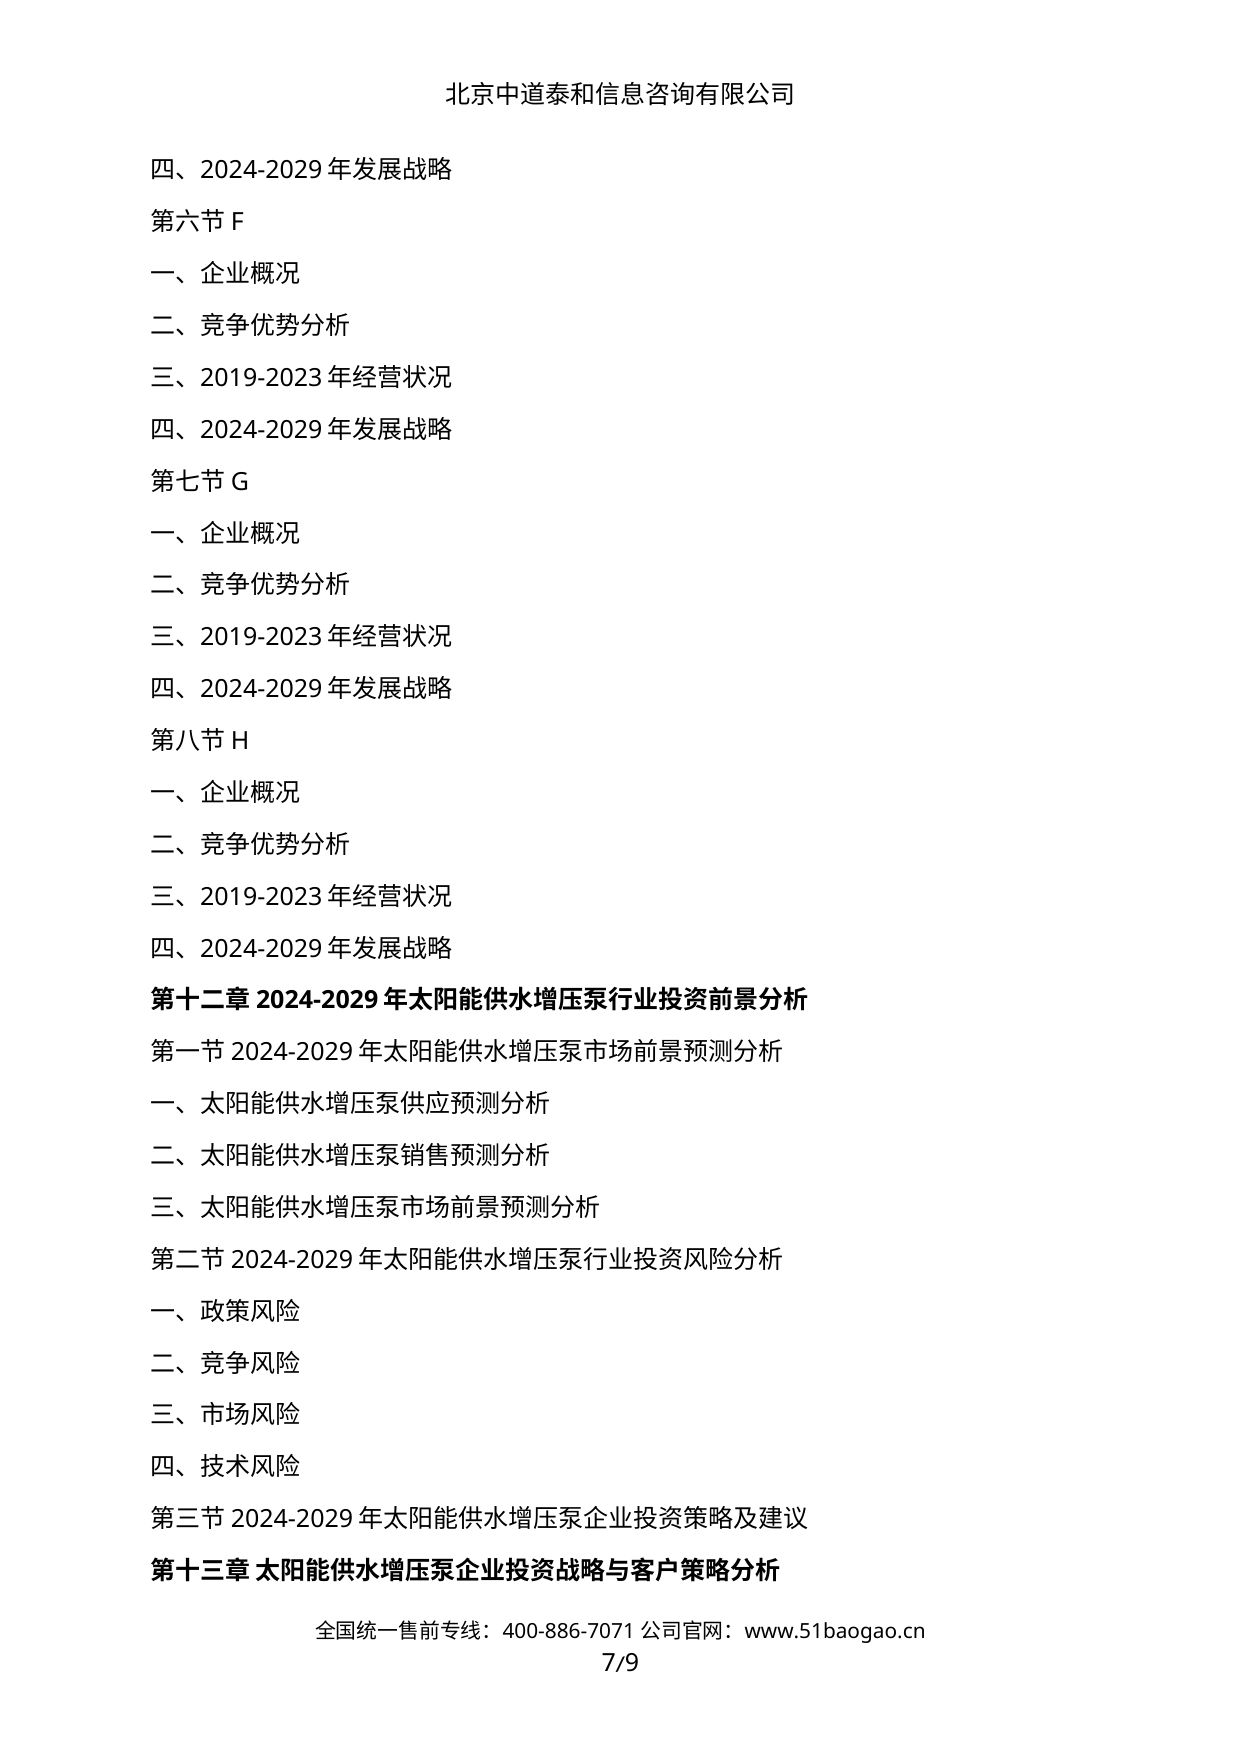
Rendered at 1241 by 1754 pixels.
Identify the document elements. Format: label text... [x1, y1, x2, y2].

text 二、竞争优势分析 [150, 565, 1090, 601]
text 第六节 F [150, 202, 1090, 238]
text 一、企业概况 [150, 513, 1090, 549]
text 一、企业概况 [150, 772, 1090, 809]
text 第十三章 太阳能供水增压泵企业投资战略与客户策略分析 [150, 1551, 1090, 1587]
text 第二节 2024-2029年太阳能供水增压泵行业投资风险分析 [150, 1239, 1090, 1276]
text 二、太阳能供水增压泵销售预测分析 [150, 1136, 1090, 1172]
text 二、竞争风险 [150, 1343, 1090, 1379]
text 二、竞争优势分析 [150, 824, 1090, 861]
text 第八节 H [150, 721, 1090, 757]
text 四、2024-2029年发展战略 [150, 669, 1090, 705]
text 三、2019-2023年经营状况 [150, 617, 1090, 653]
text 四、2024-2029年发展战略 [150, 928, 1090, 964]
text 二、竞争优势分析 [150, 306, 1090, 342]
text 第七节 G [150, 461, 1090, 497]
text 四、2024-2029年发展战略 [150, 409, 1090, 446]
text 四、技术风险 [150, 1447, 1090, 1483]
text 三、太阳能供水增压泵市场前景预测分析 [150, 1187, 1090, 1224]
text 第十二章 2024-2029年太阳能供水增压泵行业投资前景分析 [150, 980, 1090, 1016]
text 一、企业概况 [150, 254, 1090, 290]
text 四、2024-2029年发展战略 [150, 150, 1090, 186]
text 一、政策风险 [150, 1291, 1090, 1327]
text 三、2019-2023年经营状况 [150, 876, 1090, 912]
text 第三节 2024-2029年太阳能供水增压泵企业投资策略及建议 [150, 1499, 1090, 1535]
text 第一节 2024-2029年太阳能供水增压泵市场前景预测分析 [150, 1032, 1090, 1068]
text 一、太阳能供水增压泵供应预测分析 [150, 1084, 1090, 1120]
text 三、市场风险 [150, 1395, 1090, 1431]
text 三、2019-2023年经营状况 [150, 357, 1090, 394]
